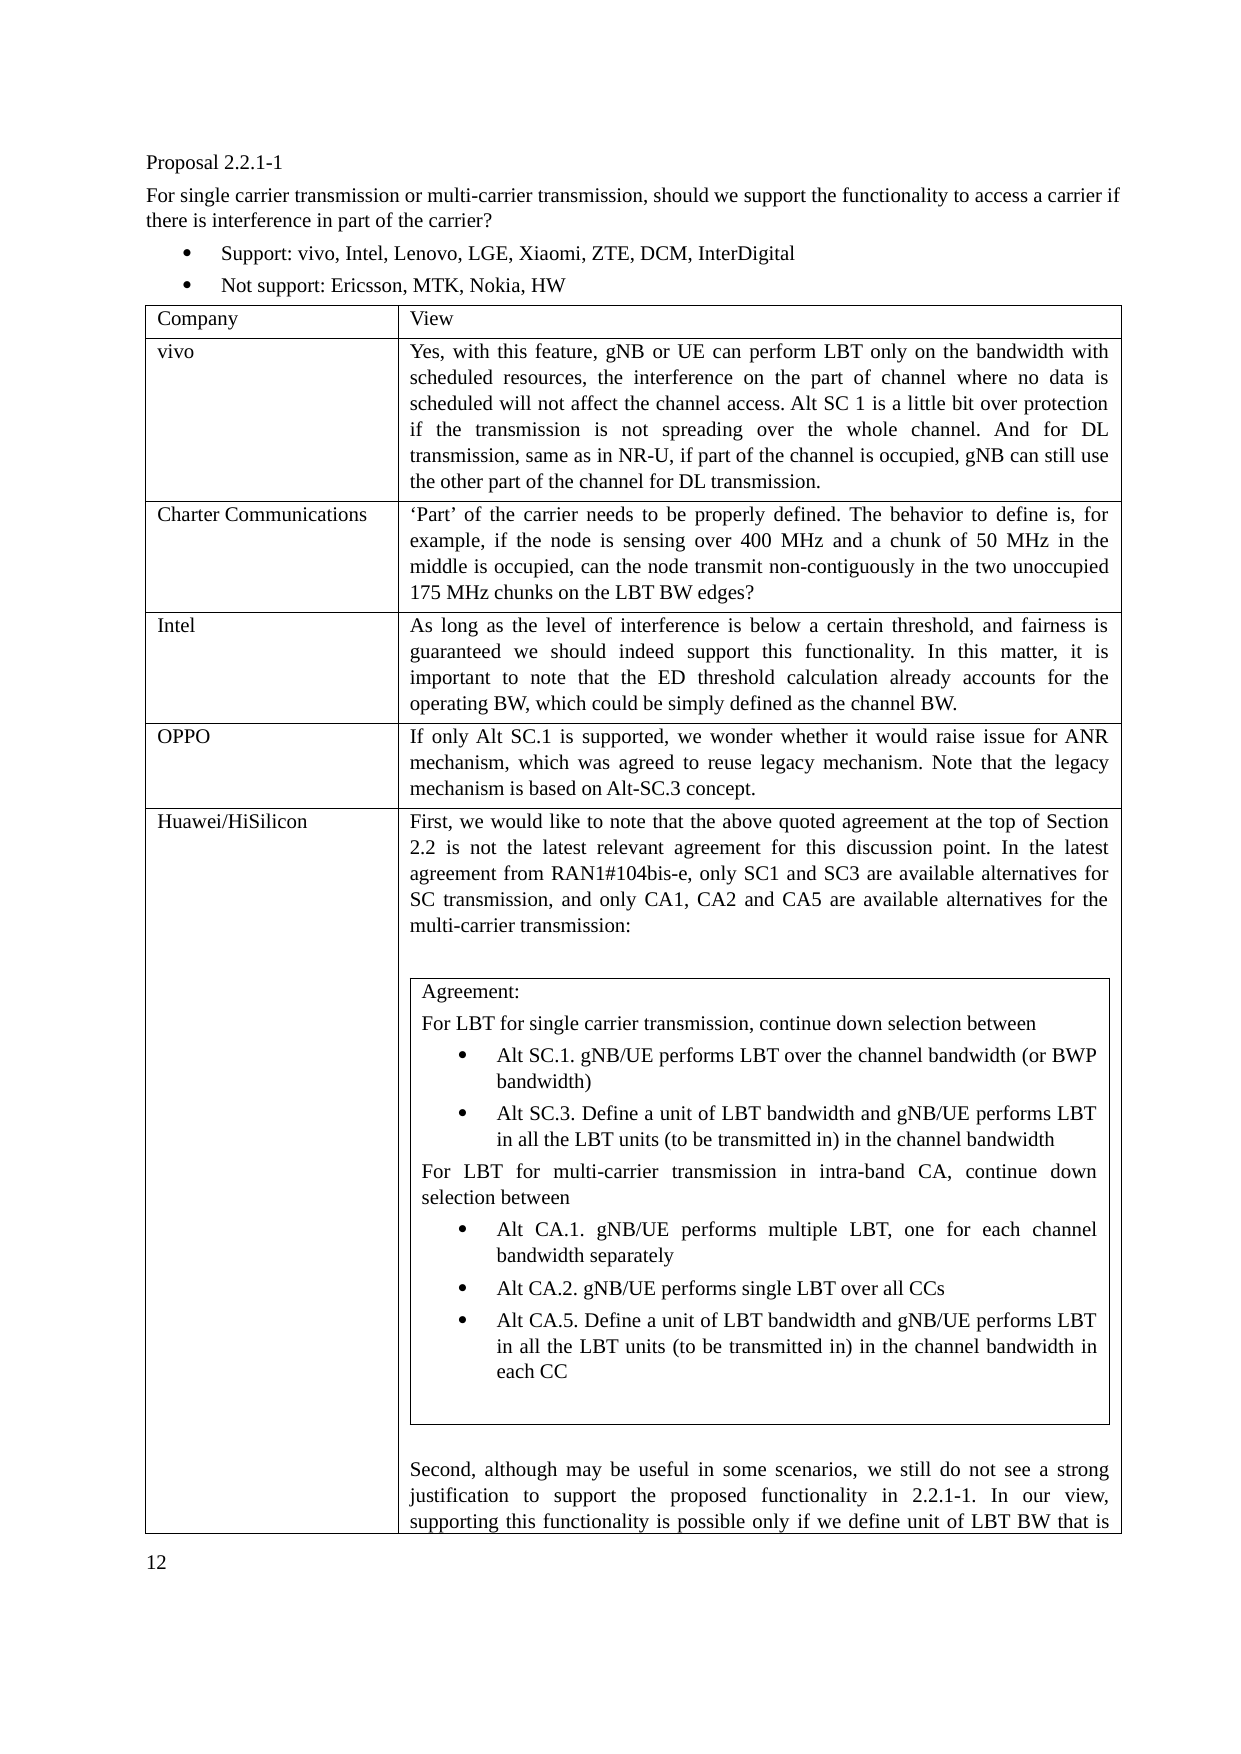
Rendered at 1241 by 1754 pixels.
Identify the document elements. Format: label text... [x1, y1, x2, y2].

table_header View [399, 306, 1121, 338]
table_cell As long as the level of interference is below a certain threshold, and fairness is guaranteed we should indeed support this functionality. In this matter, it is important to note that the ED threshold calculation already accounts for the operating BW, which could be simply defined as the channel BW. [399, 613, 1121, 723]
list Not support: Ericsson, MTK, Nokia, HW [183, 273, 1122, 297]
text For single carrier transmission or multi-carrier transmission, should we support the functionality to access a carrier if there is interference in part of the carrier? [146, 182, 1122, 232]
table_cell Intel [146, 613, 398, 723]
table_cell vivo [146, 339, 398, 501]
table_cell ‘Part’ of the carrier needs to be properly defined. The behavior to define is, for example, if the node is sensing over 400 MHz and a chunk of 50 MHz in the middle is occupied, can the node transmit non-contiguously in the two unoccupied 175 MHz chunks on the LBT BW edges? [399, 502, 1121, 612]
table_cell If only Alt SC.1 is supported, we wonder whether it would raise issue for ANR mechanism, which was agreed to reuse legacy mechanism. Note that the legacy mechanism is based on Alt-SC.3 concept. [399, 724, 1121, 808]
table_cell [399, 809, 1121, 1533]
text Proposal 2.2.1-1 [146, 150, 1122, 174]
table_cell Charter Communications [146, 502, 398, 612]
table_header Company [146, 306, 398, 338]
table_cell Huawei/HiSilicon [146, 809, 398, 1533]
table_cell Yes, with this feature, gNB or UE can perform LBT only on the bandwidth with scheduled resources, the interference on the part of channel where no data is scheduled will not affect the channel access. Alt SC 1 is a little bit over protection if the transmission is not spreading over the whole channel. And for DL transmission, same as in NR-U, if part of the channel is occupied, gNB can still use the other part of the channel for DL transmission. [399, 339, 1121, 501]
list Support: vivo, Intel, Lenovo, LGE, Xiaomi, ZTE, DCM, InterDigital [183, 241, 1122, 265]
table_cell OPPO [146, 724, 398, 808]
